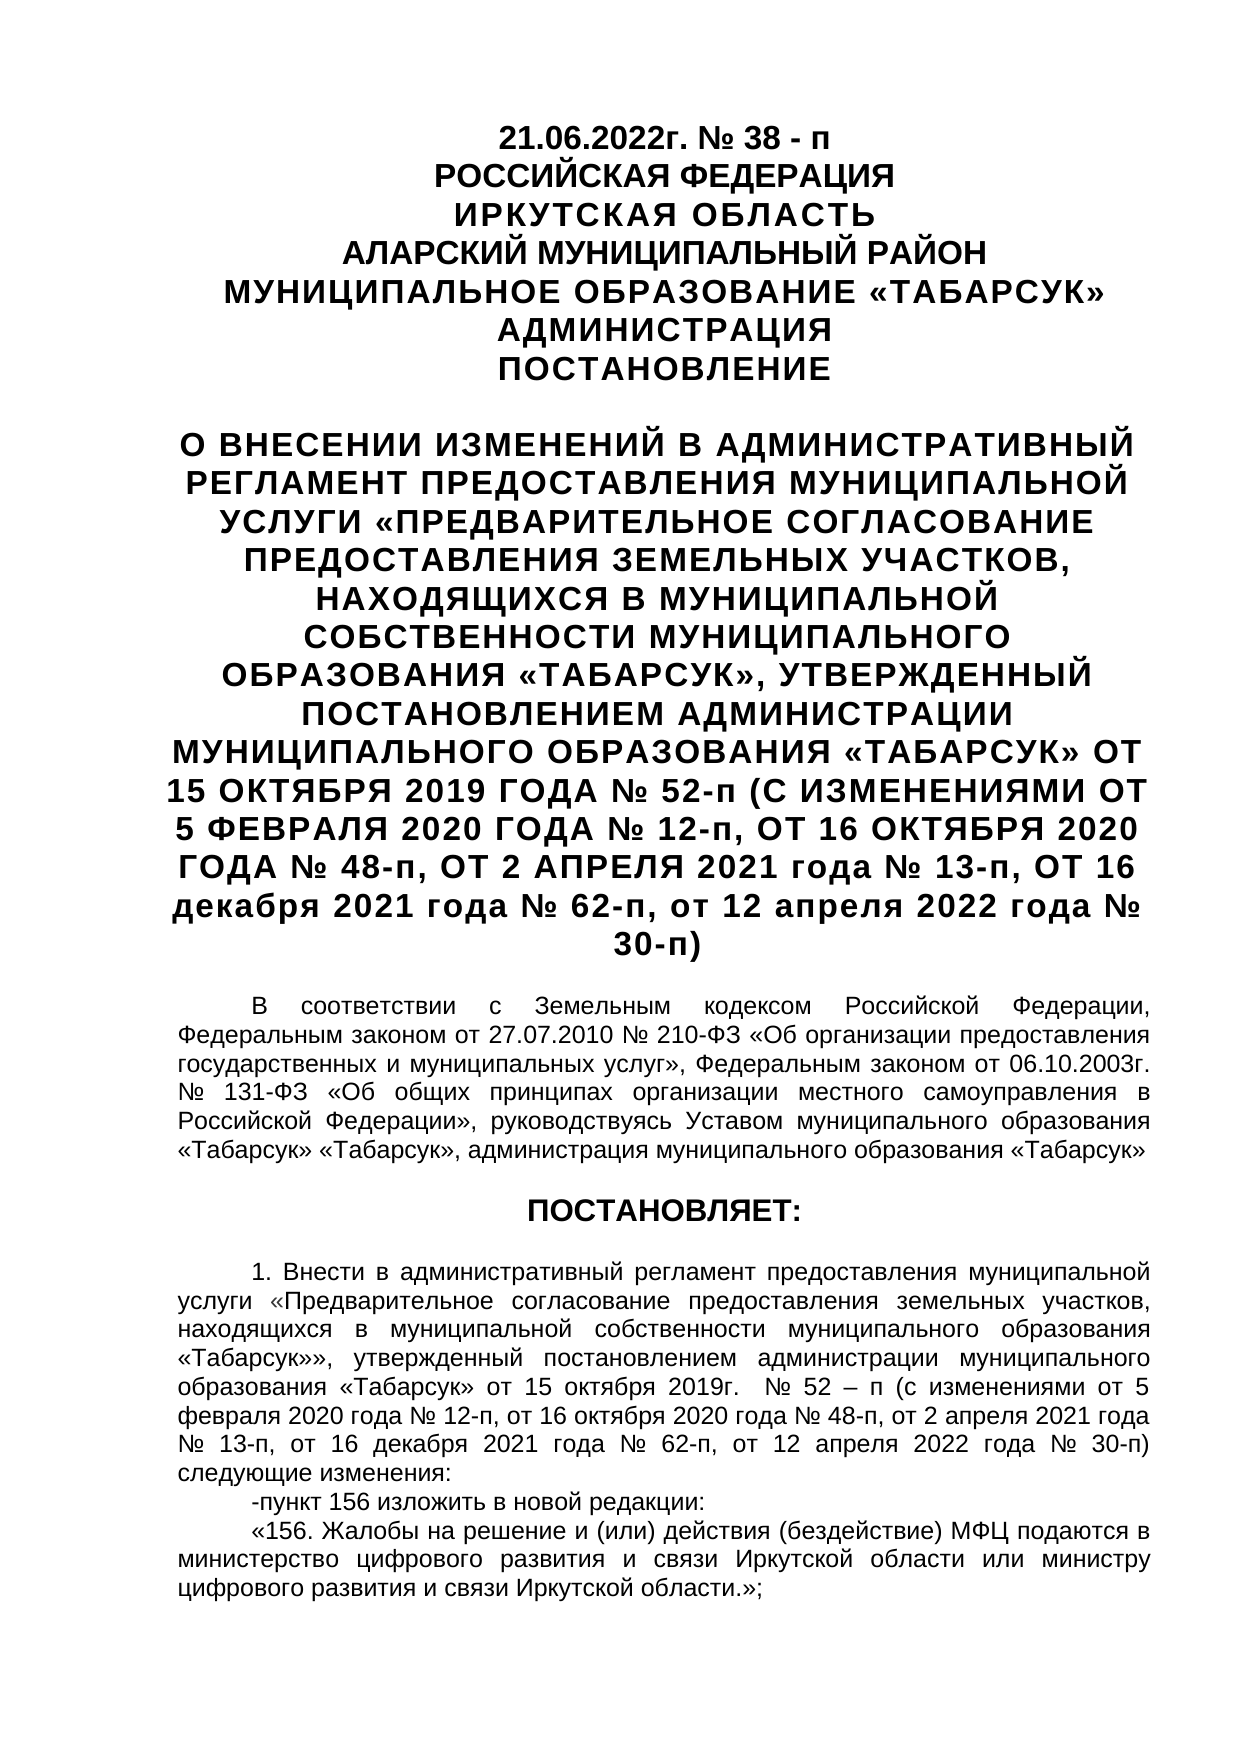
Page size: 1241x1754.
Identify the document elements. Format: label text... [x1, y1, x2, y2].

text -пункт 156 изложить в новой редакции: [177, 1487, 1152, 1516]
text ПОСТАНОВЛЕНИЕ [177, 349, 1152, 387]
text МУНИЦИПАЛЬНОЕ ОБРАЗОВАНИЕ «ТАБАРСУК» [177, 272, 1152, 310]
text РОССИЙСКАЯ ФЕДЕРАЦИЯ [177, 157, 1152, 195]
text ПОСТАНОВЛЯЕТ: [177, 1192, 1152, 1228]
text 21.06.2022г. № 38 - п [177, 118, 1152, 157]
text АЛАРСКИЙ МУНИЦИПАЛЬНЫЙ РАЙОН [177, 233, 1152, 272]
text О ВНЕСЕНИИ ИЗМЕНЕНИЙ В АДМИНИСТРАТИВНЫЙ РЕГЛАМЕНТ ПРЕДОСТАВЛЕНИЯ МУНИЦИПАЛЬНОЙ УСЛУГИ «ПРЕДВАРИТЕЛЬНОЕ СОГЛАСОВАНИЕ ПРЕДОСТАВЛЕНИЯ ЗЕМЕЛЬНЫХ УЧАСТКОВ, НАХОДЯЩИХСЯ В МУНИЦИПАЛЬНОЙ СОБСТВЕННОСТИ МУНИЦИПАЛЬНОГО ОБРАЗОВАНИЯ «ТАБАРСУК», УТВЕРЖДЕННЫЙ ПОСТАНОВЛЕНИЕМ АДМИНИСТРАЦИИ МУНИЦИПАЛЬНОГО ОБРАЗОВАНИЯ «ТАБАРСУК» ОТ 15 ОКТЯБРЯ 2019 ГОДА № 52-п (С ИЗМЕНЕНИЯМИ ОТ 5 ФЕВРАЛЯ 2020 ГОДА № 12-п, ОТ 16 ОКТЯБРЯ 2020 ГОДА № 48-п, ОТ 2 АПРЕЛЯ 2021 года № 13-п, ОТ 16 декабря 2021 года № 62-п, от 12 апреля 2022 года № 30-п) [162, 425, 1152, 963]
text АДМИНИСТРАЦИЯ [177, 310, 1152, 349]
text «156. Жалобы на решение и (или) действия (бездействие) МФЦ подаются в министерство цифрового развития и связи Иркутской области или министру цифрового развития и связи Иркутской области.»; [177, 1516, 1152, 1602]
text 1. Внести в административный регламент предоставления муниципальной услуги «Предварительное согласование предоставления земельных участков, находящихся в муниципальной собственности муниципального образования «Табарсук»», утвержденный постановлением администрации муниципального образования «Табарсук» от 15 октября 2019г. № 52 – п (с изменениями от 5 февраля 2020 года № 12-п, от 16 октября 2020 года № 48-п, от 2 апреля 2021 года № 13-п, от 16 декабря 2021 года № 62-п, от 12 апреля 2022 года № 30-п) следующие изменения: [177, 1257, 1152, 1487]
text ИРКУТСКАЯ ОБЛАСТЬ [177, 195, 1152, 233]
text В соответствии с Земельным кодексом Российской Федерации, Федеральным законом от 27.07.2010 № 210-ФЗ «Об организации предоставления государственных и муниципальных услуг», Федеральным законом от 06.10.2003г. № 131-ФЗ «Об общих принципах организации местного самоуправления в Российской Федерации», руководствуясь Уставом муниципального образования «Табарсук» «Табарсук», администрация муниципального образования «Табарсук» [177, 991, 1152, 1163]
